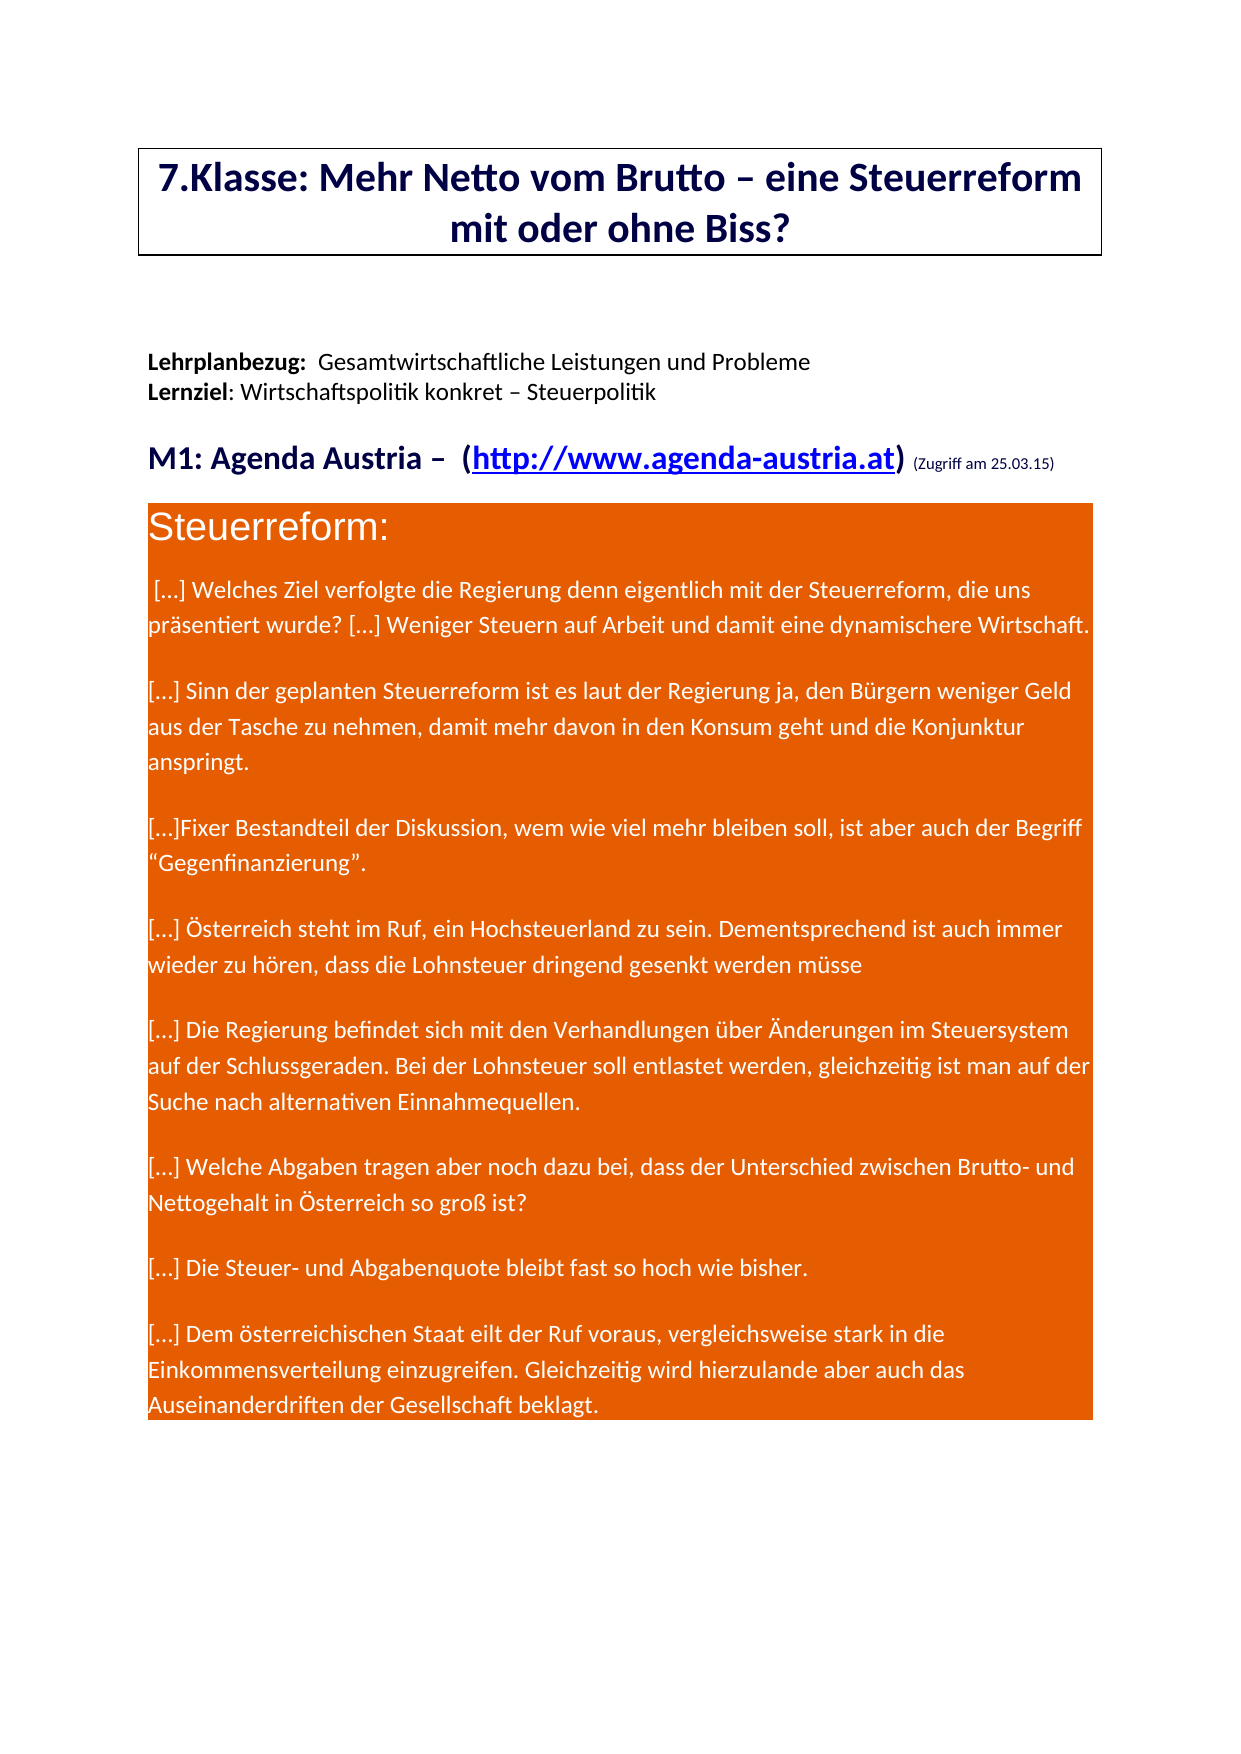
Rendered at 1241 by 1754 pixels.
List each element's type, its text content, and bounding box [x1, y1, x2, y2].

text […] Dem österreichischen Staat eilt der Ruf voraus, vergleichsweise stark in die Einkommensverteilung einzugreifen. Gleichzeitig wird hierzulande aber auch das Auseinanderdriften der Gesellschaft beklagt. [148, 1313, 1093, 1420]
text […] Welches Ziel verfolgte die Regierung denn eigentlich mit der Steuerreform, die uns präsentiert wurde? […] Weniger Steuern auf Arbeit und damit eine dynamischere Wirtschaft. [148, 569, 1093, 640]
text […] Die Regierung befindet sich mit den Verhandlungen über Änderungen im Steuersystem auf der Schlussgeraden. Bei der Lohnsteuer soll entlastet werden, gleichzeitig ist man auf der Suche nach alternativen Einnahmequellen. [148, 1009, 1093, 1116]
text Steuerreform: [148, 503, 1093, 549]
text […]Fixer Bestandteil der Diskussion, wem wie viel mehr bleiben soll, ist aber auch der Begriff “Gegenfinanzierung”. [148, 807, 1093, 878]
text […] Österreich steht im Ruf, ein Hochsteuerland zu sein. Dementsprechend ist auch immer wieder zu hören, dass die Lohnsteuer dringend gesenkt werden müsse [148, 908, 1093, 979]
text […] Sinn der geplanten Steuerreform ist es laut der Regierung ja, den Bürgern weniger Geld aus der Tasche zu nehmen, damit mehr davon in den Konsum geht und die Konjunktur anspringt. [148, 670, 1093, 777]
text 7.Klasse: Mehr Netto vom Brutto – eine Steuerreform mit oder ohne Biss? [139, 149, 1101, 254]
text […] Die Steuer- und Abgabenquote bleibt fast so hoch wie bisher. [148, 1247, 1093, 1283]
text M1: Agenda Austria – (http://www.agenda-austria.at) (Zugriff am 25.03.15) [148, 437, 1093, 478]
text Lernziel: Wirtschaftspolitik konkret – Steuerpolitik [148, 376, 1093, 407]
text Lehrplanbezug: Gesamtwirtschaftliche Leistungen und Probleme [148, 346, 1093, 376]
text […] Welche Abgaben tragen aber noch dazu bei, dass der Unterschied zwischen Brutto- und Nettogehalt in Österreich so groß ist? [148, 1146, 1093, 1217]
